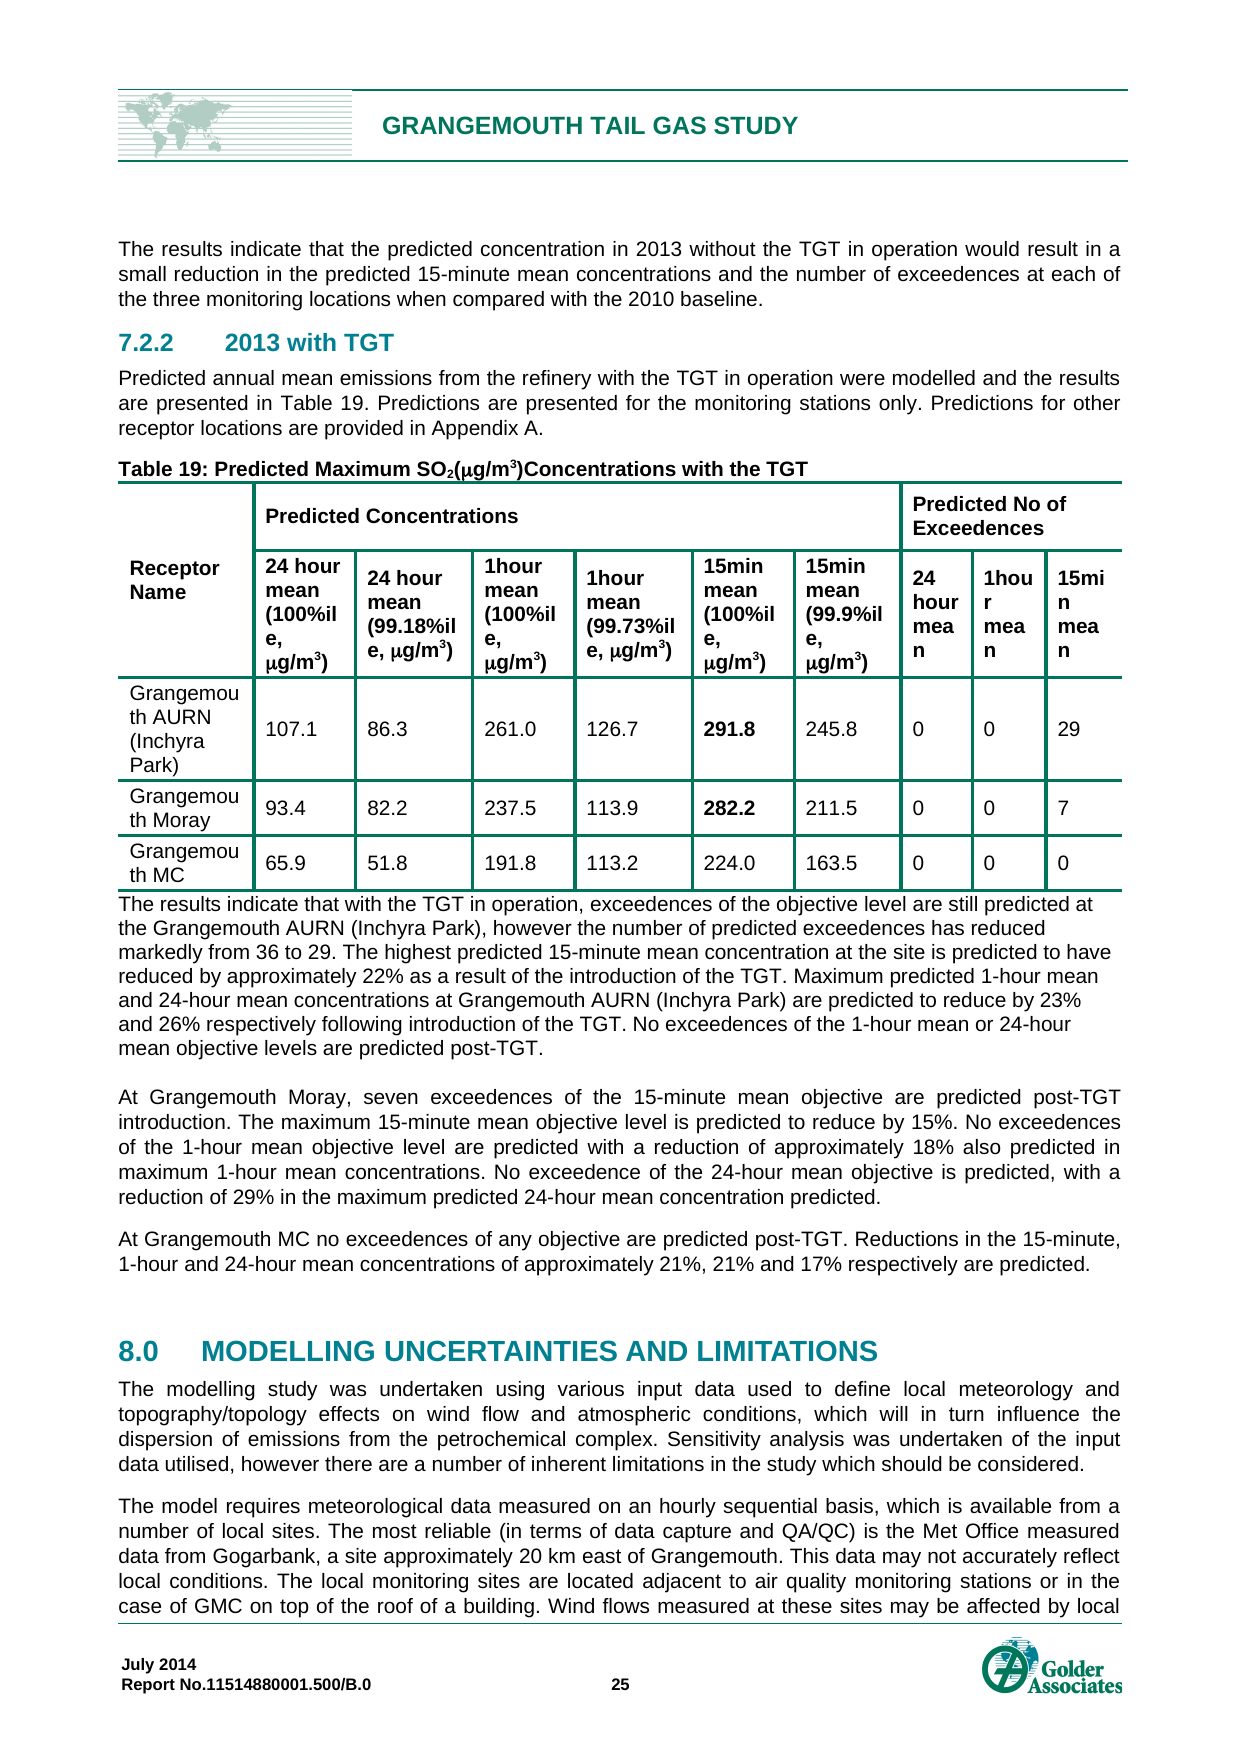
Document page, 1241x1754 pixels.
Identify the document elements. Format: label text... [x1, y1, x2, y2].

table_cell 51.8 [357, 837, 471, 889]
text The results indicate that with the TGT in operation, exceedences of the objective level are still predicted at the Grangemouth AURN (Inchyra Park), however the number of predicted exceedences has reduced markedly from 36 to 29. The highest predicted 15-minute mean concentration at the site is predicted to have reduced by approximately 22% as a result of the introduction of the TGT. Maximum predicted 1-hour mean and 24-hour mean concentrations at Grangemouth AURN (Inchyra Park) are predicted to reduce by 23% and 26% respectively following introduction of the TGT. No exceedences of the 1-hour mean or 24-hour mean objective levels are predicted post-TGT. [118, 892, 1122, 1060]
table_cell 29 [1048, 679, 1122, 779]
table_cell 15min mean (99.9%ile, g/m3) [796, 552, 899, 676]
table_cell 245.8 [796, 679, 899, 779]
table_cell 0 [974, 837, 1044, 889]
table_header Receptor Name [118, 484, 252, 676]
table_cell 24 hour mean (100%ile, g/m3) [256, 552, 354, 676]
text The modelling study was undertaken using various input data used to define local meteorology and topography/topology effects on wind flow and atmospheric conditions, which will in turn influence the dispersion of emissions from the petrochemical complex. Sensitivity analysis was undertaken of the input data utilised, however there are a number of inherent limitations in the study which should be considered. [118, 1376, 1122, 1476]
table_cell 282.2 [694, 782, 793, 834]
table_cell 126.7 [577, 679, 691, 779]
table_cell 0 [903, 782, 971, 834]
table_cell 82.2 [357, 782, 471, 834]
table_cell Grangemouth AURN (Inchyra Park) [118, 679, 252, 779]
table_cell 15min mean (100%ile, g/m3) [694, 552, 793, 676]
picture [981, 1637, 1123, 1694]
table_cell 1hour mean (100%ile, g/m3) [474, 552, 573, 676]
table_cell 113.9 [577, 782, 691, 834]
table_cell 0 [903, 679, 971, 779]
table_cell 291.8 [694, 679, 793, 779]
subtitle 2013 with TGT [118, 328, 1122, 357]
table_cell 93.4 [256, 782, 354, 834]
table_cell 224.0 [694, 837, 793, 889]
text At Grangemouth MC no exceedences of any objective are predicted post-TGT. Reductions in the 15-minute, 1-hour and 24-hour mean concentrations of approximately 21%, 21% and 17% respectively are predicted. [118, 1226, 1122, 1276]
text At Grangemouth Moray, seven exceedences of the 15-minute mean objective are predicted post-TGT introduction. The maximum 15-minute mean objective level is predicted to reduce by 15%. No exceedences of the 1-hour mean objective level are predicted with a reduction of approximately 18% also predicted in maximum 1-hour mean concentrations. No exceedence of the 24-hour mean objective is predicted, with a reduction of 29% in the maximum predicted 24-hour mean concentration predicted. [118, 1084, 1122, 1209]
table_cell 163.5 [796, 837, 899, 889]
text The results indicate that the predicted concentration in 2013 without the TGT in operation would result in a small reduction in the predicted 15-minute mean concentrations and the number of exceedences at each of the three monitoring locations when compared with the 2010 baseline. [118, 236, 1122, 311]
subtitle Modelling uncertainties and limitations [118, 1334, 1122, 1368]
table_cell 211.5 [796, 782, 899, 834]
table_cell 7 [1048, 782, 1122, 834]
text Table 19: Predicted Maximum SO2(g/m3)Concentrations with the TGT [118, 457, 1122, 481]
table_cell 1hour mean [974, 552, 1044, 676]
table_cell 24 hour mean [903, 552, 971, 676]
table_cell 113.2 [577, 837, 691, 889]
table_cell 261.0 [474, 679, 573, 779]
picture [118, 90, 353, 160]
table_cell 0 [903, 837, 971, 889]
table_cell 86.3 [357, 679, 471, 779]
table_cell 237.5 [474, 782, 573, 834]
table_cell 1hour mean (99.73%ile, g/m3) [577, 552, 691, 676]
table_cell 107.1 [256, 679, 354, 779]
table_cell 191.8 [474, 837, 573, 889]
table_cell 0 [1048, 837, 1122, 889]
table_cell 15min mean [1048, 552, 1122, 676]
text Predicted annual mean emissions from the refinery with the TGT in operation were modelled and the results are presented in Table 19. Predictions are presented for the monitoring stations only. Predictions for other receptor locations are provided in Appendix A. [118, 365, 1122, 440]
table_header Predicted Concentrations [256, 484, 899, 548]
table_cell Grangemouth Moray [118, 782, 252, 834]
table_cell 24 hour mean (99.18%ile, g/m3) [357, 552, 471, 676]
table_cell Grangemouth MC [118, 837, 252, 889]
table_cell 65.9 [256, 837, 354, 889]
table_cell 0 [974, 782, 1044, 834]
table_header Predicted No of Exceedences [903, 484, 1122, 548]
table_cell 0 [974, 679, 1044, 779]
